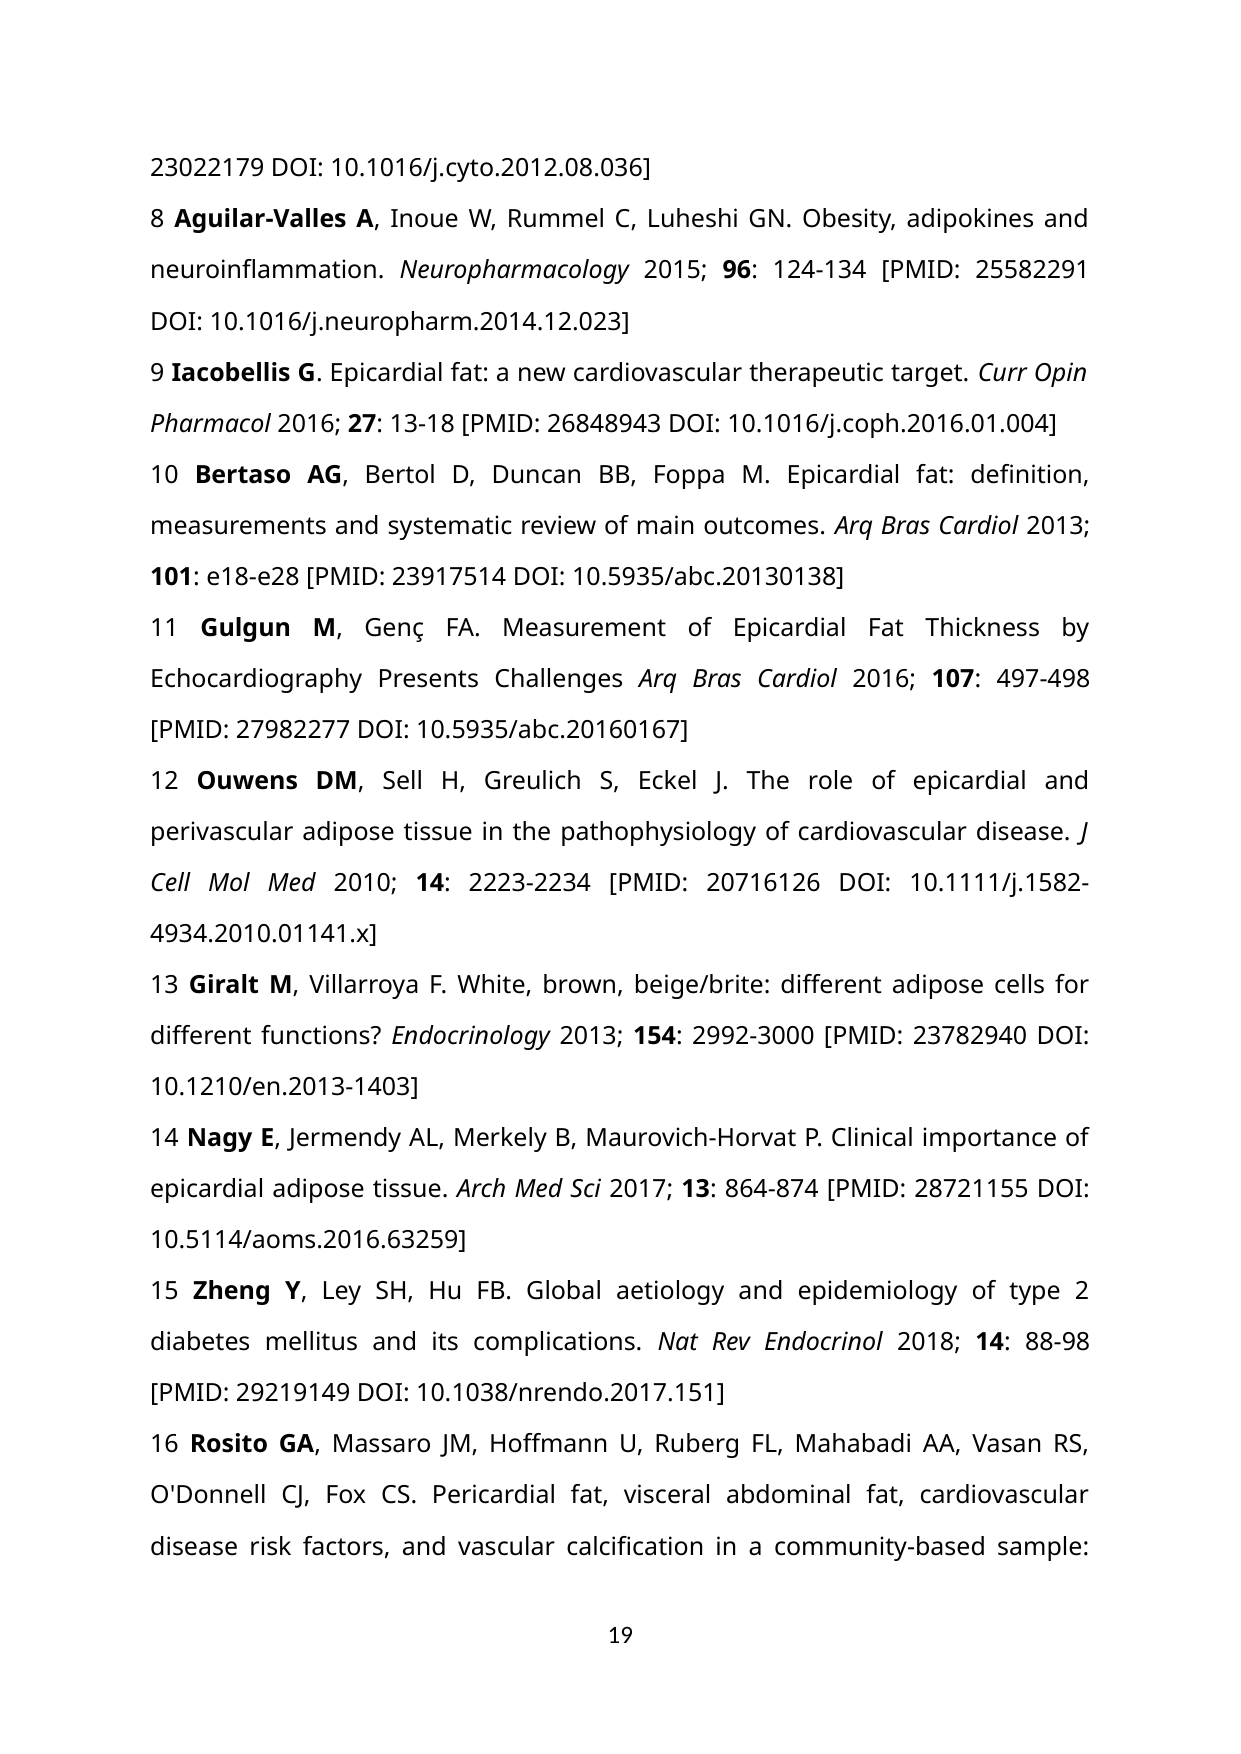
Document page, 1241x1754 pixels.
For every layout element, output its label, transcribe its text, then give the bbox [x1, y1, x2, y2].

text 9 Iacobellis G. Epicardial fat: a new cardiovascular therapeutic target. Curr Opin Pharmacol 2016; 27: 13-18 [PMID: 26848943 DOI: 10.1016/j.coph.2016.01.004] [150, 354, 1090, 439]
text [150, 150, 1090, 184]
text 8 Aguilar-Valles A, Inoue W, Rummel C, Luheshi GN. Obesity, adipokines and neuroinflammation. Neuropharmacology 2015; 96: 124-134 [PMID: 25582291 DOI: 10.1016/j.neuropharm.2014.12.023] [150, 201, 1090, 337]
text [150, 1426, 1090, 1562]
text 15 Zheng Y, Ley SH, Hu FB. Global aetiology and epidemiology of type 2 diabetes mellitus and its complications. Nat Rev Endocrinol 2018; 14: 88-98 [PMID: 29219149 DOI: 10.1038/nrendo.2017.151] [150, 1273, 1090, 1409]
text 12 Ouwens DM, Sell H, Greulich S, Eckel J. The role of epicardial and perivascular adipose tissue in the pathophysiology of cardiovascular disease. J Cell Mol Med 2010; 14: 2223-2234 [PMID: 20716126 DOI: 10.1111/j.1582-4934.2010.01141.x] [150, 762, 1090, 950]
text 10 Bertaso AG, Bertol D, Duncan BB, Foppa M. Epicardial fat: definition, measurements and systematic review of main outcomes. Arq Bras Cardiol 2013; 101: e18-e28 [PMID: 23917514 DOI: 10.5935/abc.20130138] [150, 456, 1090, 592]
text 14 Nagy E, Jermendy AL, Merkely B, Maurovich-Horvat P. Clinical importance of epicardial adipose tissue. Arch Med Sci 2017; 13: 864-874 [PMID: 28721155 DOI: 10.5114/aoms.2016.63259] [150, 1120, 1090, 1256]
text 13 Giralt M, Villarroya F. White, brown, beige/brite: different adipose cells for different functions? Endocrinology 2013; 154: 2992-3000 [PMID: 23782940 DOI: 10.1210/en.2013-1403] [150, 967, 1090, 1103]
text 11 Gulgun M, Genç FA. Measurement of Epicardial Fat Thickness by Echocardiography Presents Challenges Arq Bras Cardiol 2016; 107: 497-498 [PMID: 27982277 DOI: 10.5935/abc.20160167] [150, 609, 1090, 746]
